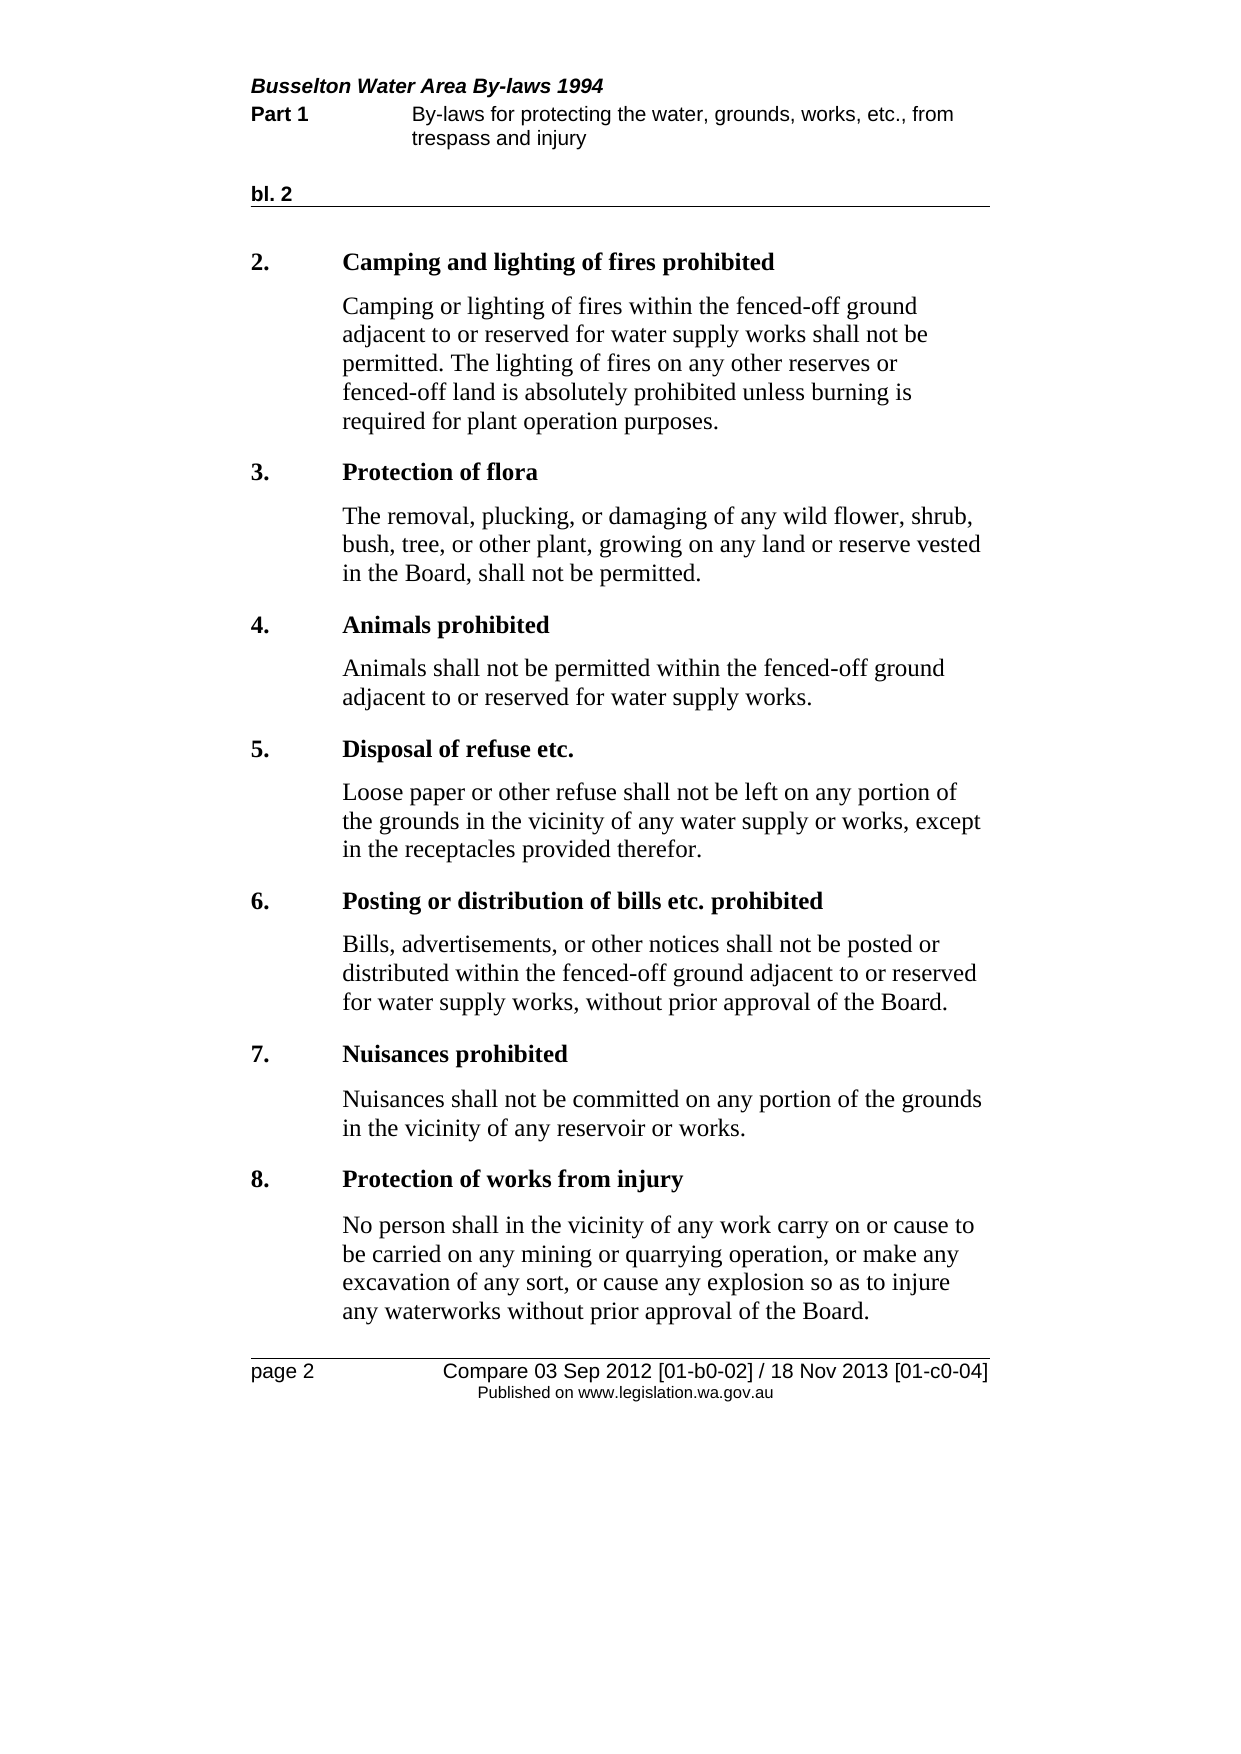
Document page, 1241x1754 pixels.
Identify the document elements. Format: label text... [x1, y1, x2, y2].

subtitle 4. Animals prohibited [251, 610, 990, 639]
text Loose paper or other refuse shall not be left on any portion of the grounds in the vicinity of any water supply or works, except in the receptacles provided therefor. [251, 777, 990, 863]
subtitle 8. Protection of works from injury [251, 1164, 990, 1193]
subtitle 7. Nuisances prohibited [251, 1039, 990, 1067]
text Camping or lighting of fires within the fenced-off ground adjacent to or reserved for water supply works shall not be permitted. The lighting of fires on any other reserves or fenced-off land is absolutely prohibited unless burning is required for plant operation purposes. [251, 291, 990, 434]
text Bills, advertisements, or other notices shall not be posted or distributed within the fenced-off ground adjacent to or reserved for water supply works, without prior approval of the Board. [251, 929, 990, 1016]
text The removal, plucking, or damaging of any wild flower, shrub, bush, tree, or other plant, growing on any land or reserve vested in the Board, shall not be permitted. [251, 501, 990, 587]
text Animals shall not be permitted within the fenced-off ground adjacent to or reserved for water supply works. [251, 653, 990, 711]
text Nuisances shall not be committed on any portion of the grounds in the vicinity of any reservoir or works. [251, 1084, 990, 1142]
subtitle 6. Posting or distribution of bills etc. prohibited [251, 886, 990, 915]
subtitle 3. Protection of flora [251, 457, 990, 486]
subtitle 2. Camping and lighting of fires prohibited [251, 247, 990, 276]
text No person shall in the vicinity of any work carry on or cause to be carried on any mining or quarrying operation, or make any excavation of any sort, or cause any explosion so as to injure any waterworks without prior approval of the Board. [251, 1210, 990, 1325]
subtitle 5. Disposal of refuse etc. [251, 734, 990, 762]
